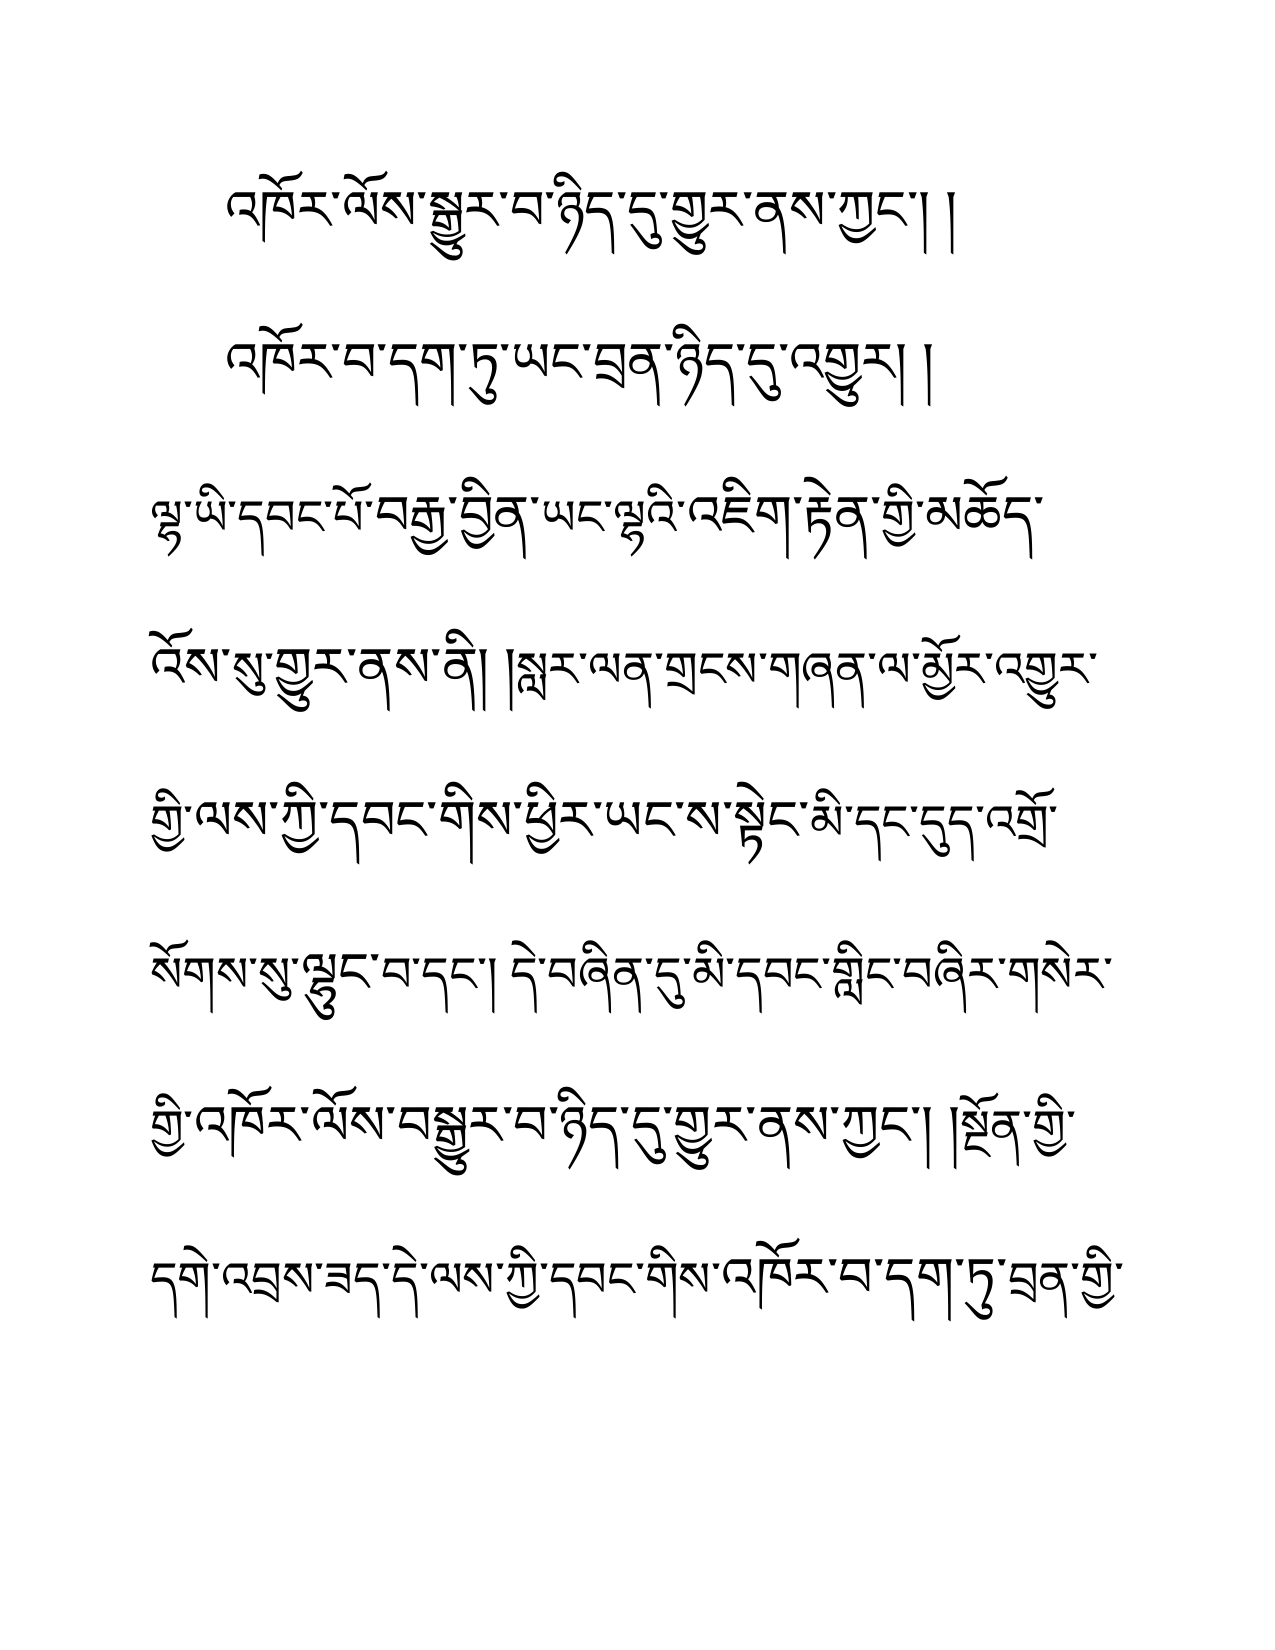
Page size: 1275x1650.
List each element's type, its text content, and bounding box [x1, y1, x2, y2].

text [150, 455, 1125, 1370]
text འཁོར་བ་དག་ཏུ་ཡང་བྲན་ཉིད་དུ་འགྱུར། ། [150, 302, 1125, 455]
text འཁོར་ལོས་སྒྱུར་བ་ཉིད་དུ་གྱུར་ནས་ཀྱང༌། ། [150, 150, 1125, 302]
